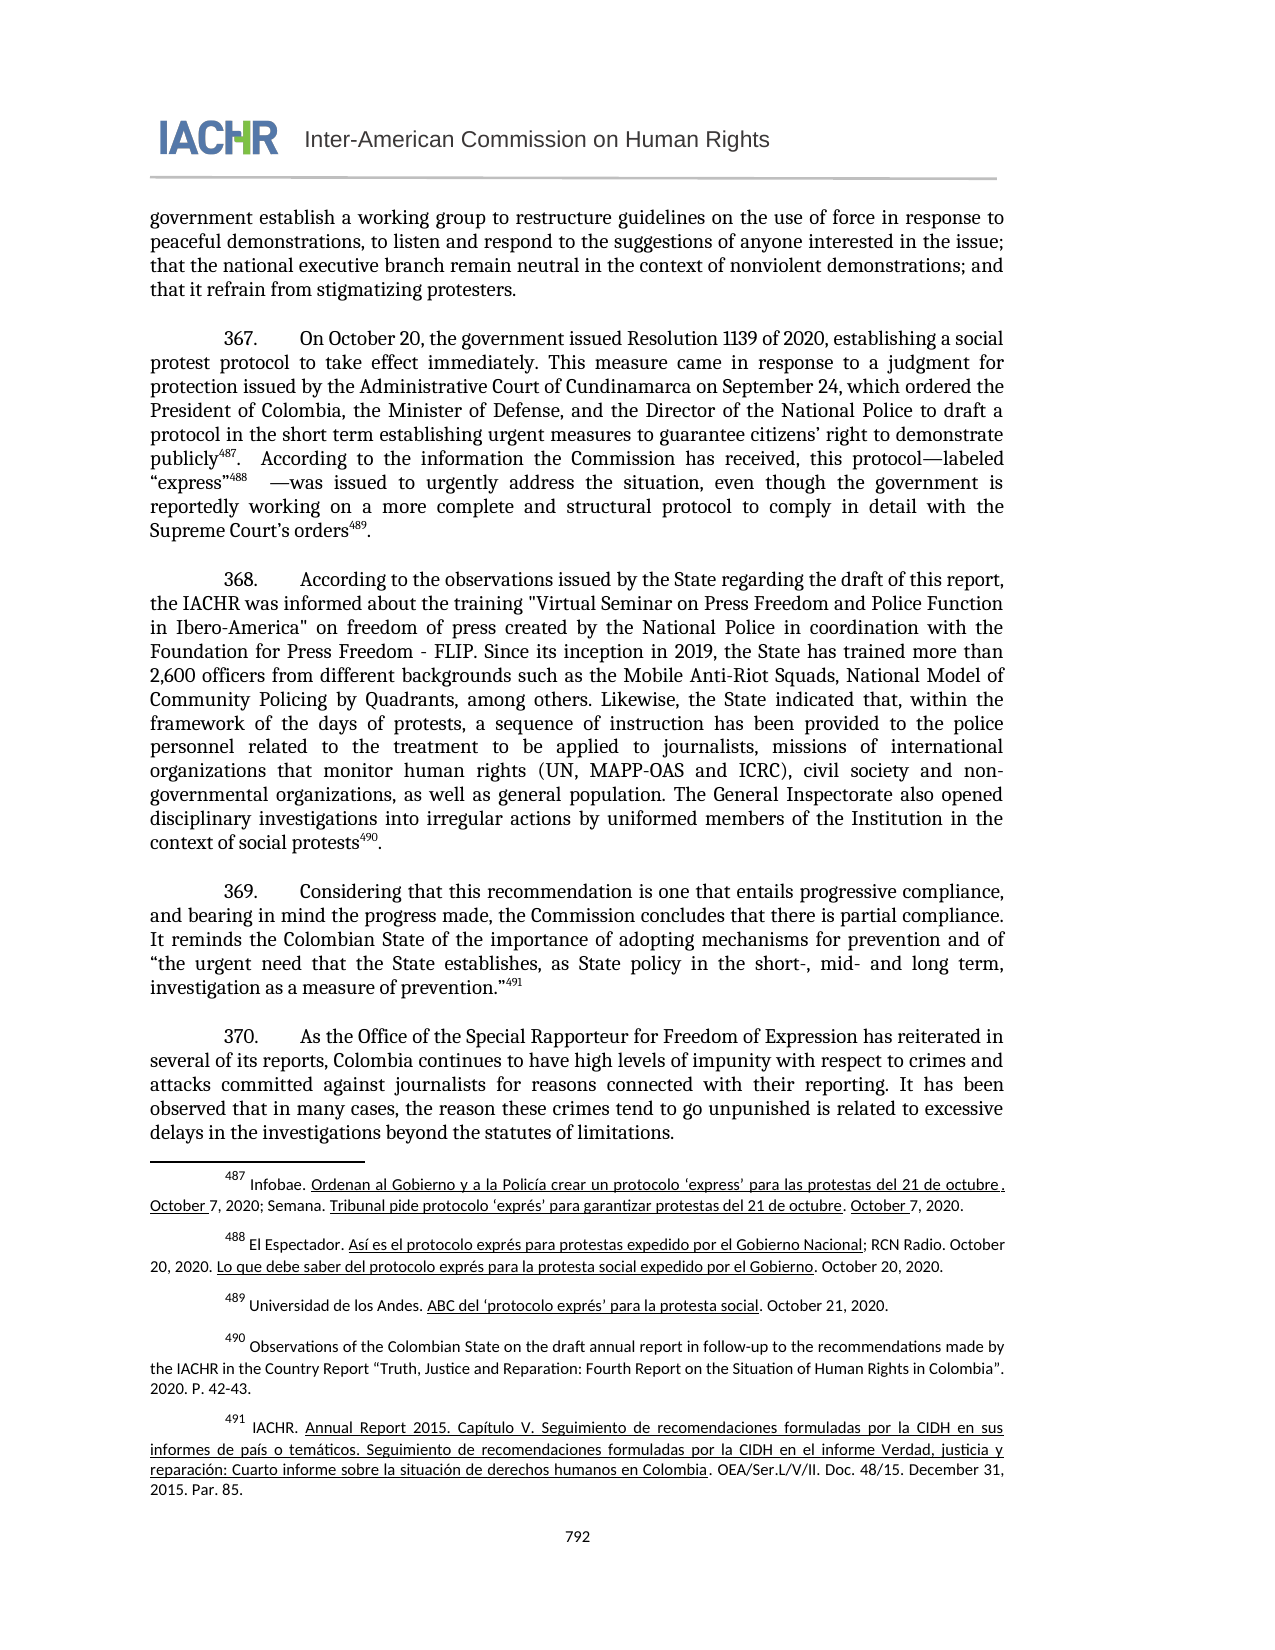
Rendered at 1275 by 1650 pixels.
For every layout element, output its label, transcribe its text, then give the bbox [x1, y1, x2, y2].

list Considering that this recommendation is one that entails progressive compliance, and bearing in mind the progress made, the Commission concludes that there is partial compliance. It reminds the Colombian State of the importance of adopting mechanisms for prevention and of “the urgent need that the State establishes, as State policy in the short-, mid- and long term, investigation as a measure of prevention.” [150, 880, 1005, 1000]
picture [150, 110, 283, 166]
list On October 20, the government issued Resolution 1139 of 2020, establishing a social protest protocol to take effect immediately. This measure came in response to a judgment for protection issued by the Administrative Court of Cundinamarca on September 24, which ordered the President of Colombia, the Minister of Defense, and the Director of the National Police to draft a protocol in the short term establishing urgent measures to guarantee citizens’ right to demonstrate publicly. According to the information the Commission has received, this protocol—labeled “express” —was issued to urgently address the situation, even though the government is reportedly working on a more complete and structural protocol to comply in detail with the Supreme Court’s orders. [150, 327, 1005, 542]
list According to the observations issued by the State regarding the draft of this report, the IACHR was informed about the training "Virtual Seminar on Press Freedom and Police Function in Ibero-America" on freedom of press created by the National Police in coordination with the Foundation for Press Freedom - FLIP. Since its inception in 2019, the State has trained more than 2,600 officers from different backgrounds such as the Mobile Anti-Riot Squads, National Model of Community Policing by Quadrants, among others. Likewise, the State indicated that, within the framework of the days of protests, a sequence of instruction has been provided to the police personnel related to the treatment to be applied to journalists, missions of international organizations that monitor human rights (UN, MAPP-OAS and ICRC), civil society and non-governmental organizations, as well as general population. The General Inspectorate also opened disciplinary investigations into irregular actions by uniformed members of the Institution in the context of social protests. [150, 567, 1005, 855]
list As the Office of the Special Rapporteur for Freedom of Expression has reiterated in several of its reports, Colombia continues to have high levels of impunity with respect to crimes and attacks committed against journalists for reasons connected with their reporting. It has been observed that in many cases, the reason these crimes tend to go unpunished is related to excessive delays in the investigations beyond the statutes of limitations. [150, 1025, 1005, 1144]
